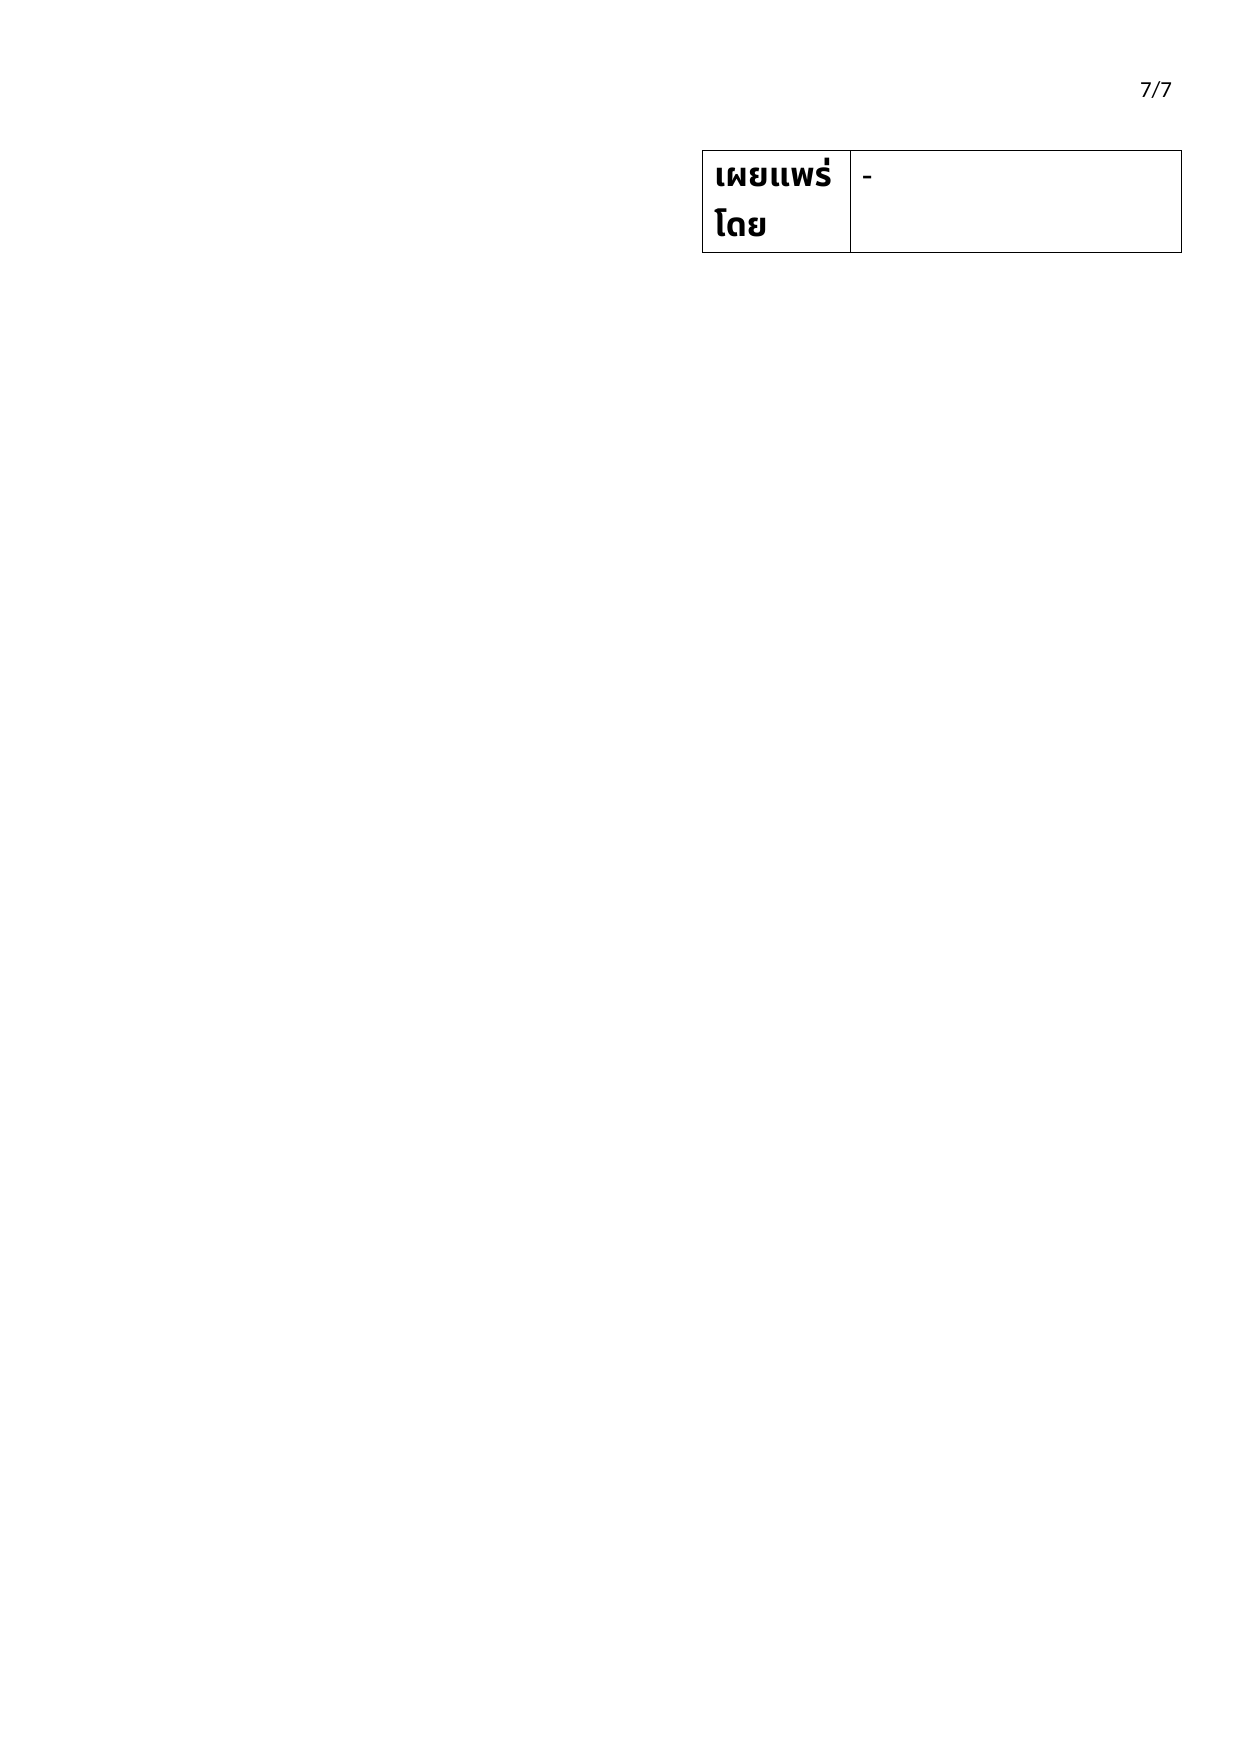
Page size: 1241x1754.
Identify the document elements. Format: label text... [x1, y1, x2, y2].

table_cell เผยแพร่โดย [703, 151, 850, 252]
table_cell - [851, 151, 1181, 252]
